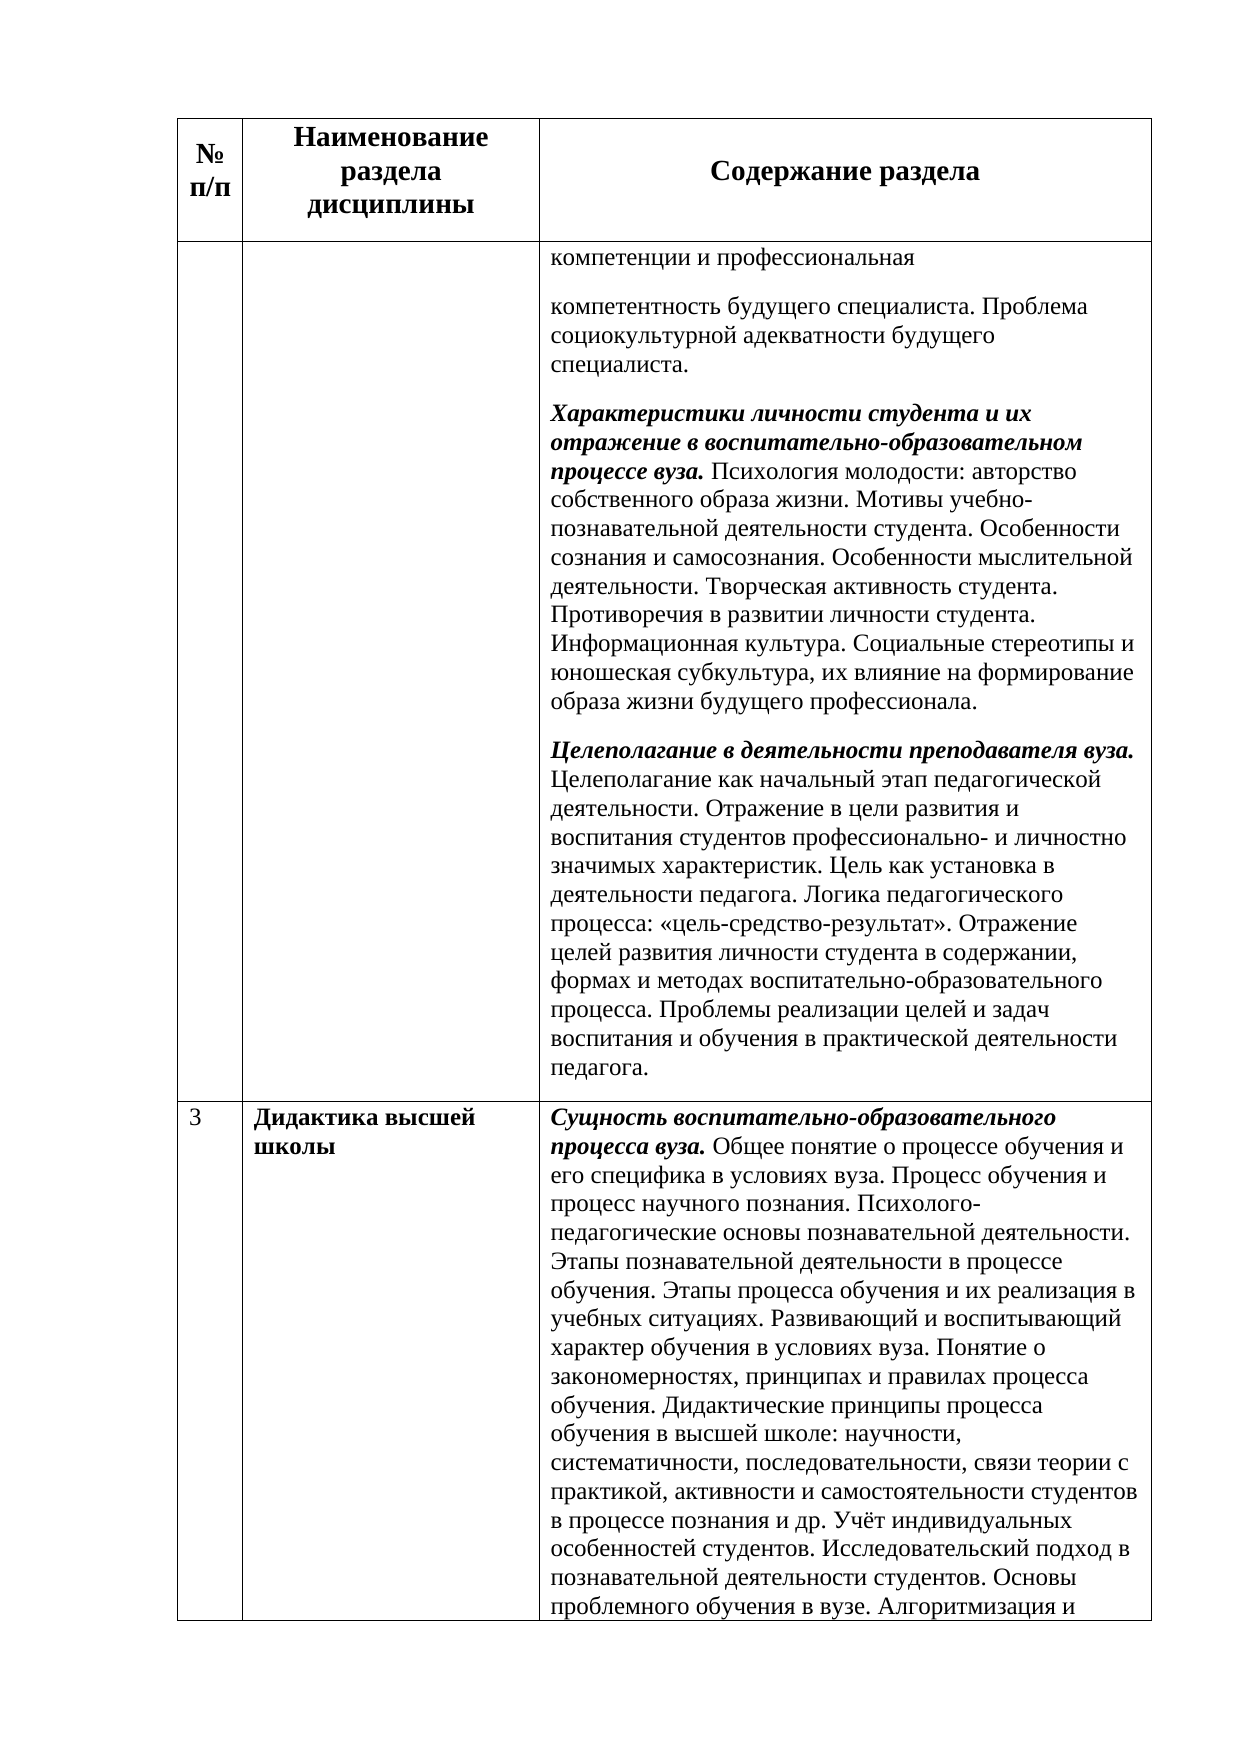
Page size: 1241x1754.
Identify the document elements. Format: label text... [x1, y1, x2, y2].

table_cell 2 [178, 242, 242, 1101]
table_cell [540, 1102, 1151, 1620]
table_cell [540, 242, 1151, 1101]
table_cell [243, 242, 539, 1101]
table_cell 3 [178, 1102, 242, 1620]
table_header Наименование раздела дисциплины [243, 119, 539, 241]
table_cell Дидактика высшей школы [243, 1102, 539, 1620]
table_header Содержание раздела [540, 119, 1151, 241]
table_header № п/п [178, 119, 242, 241]
